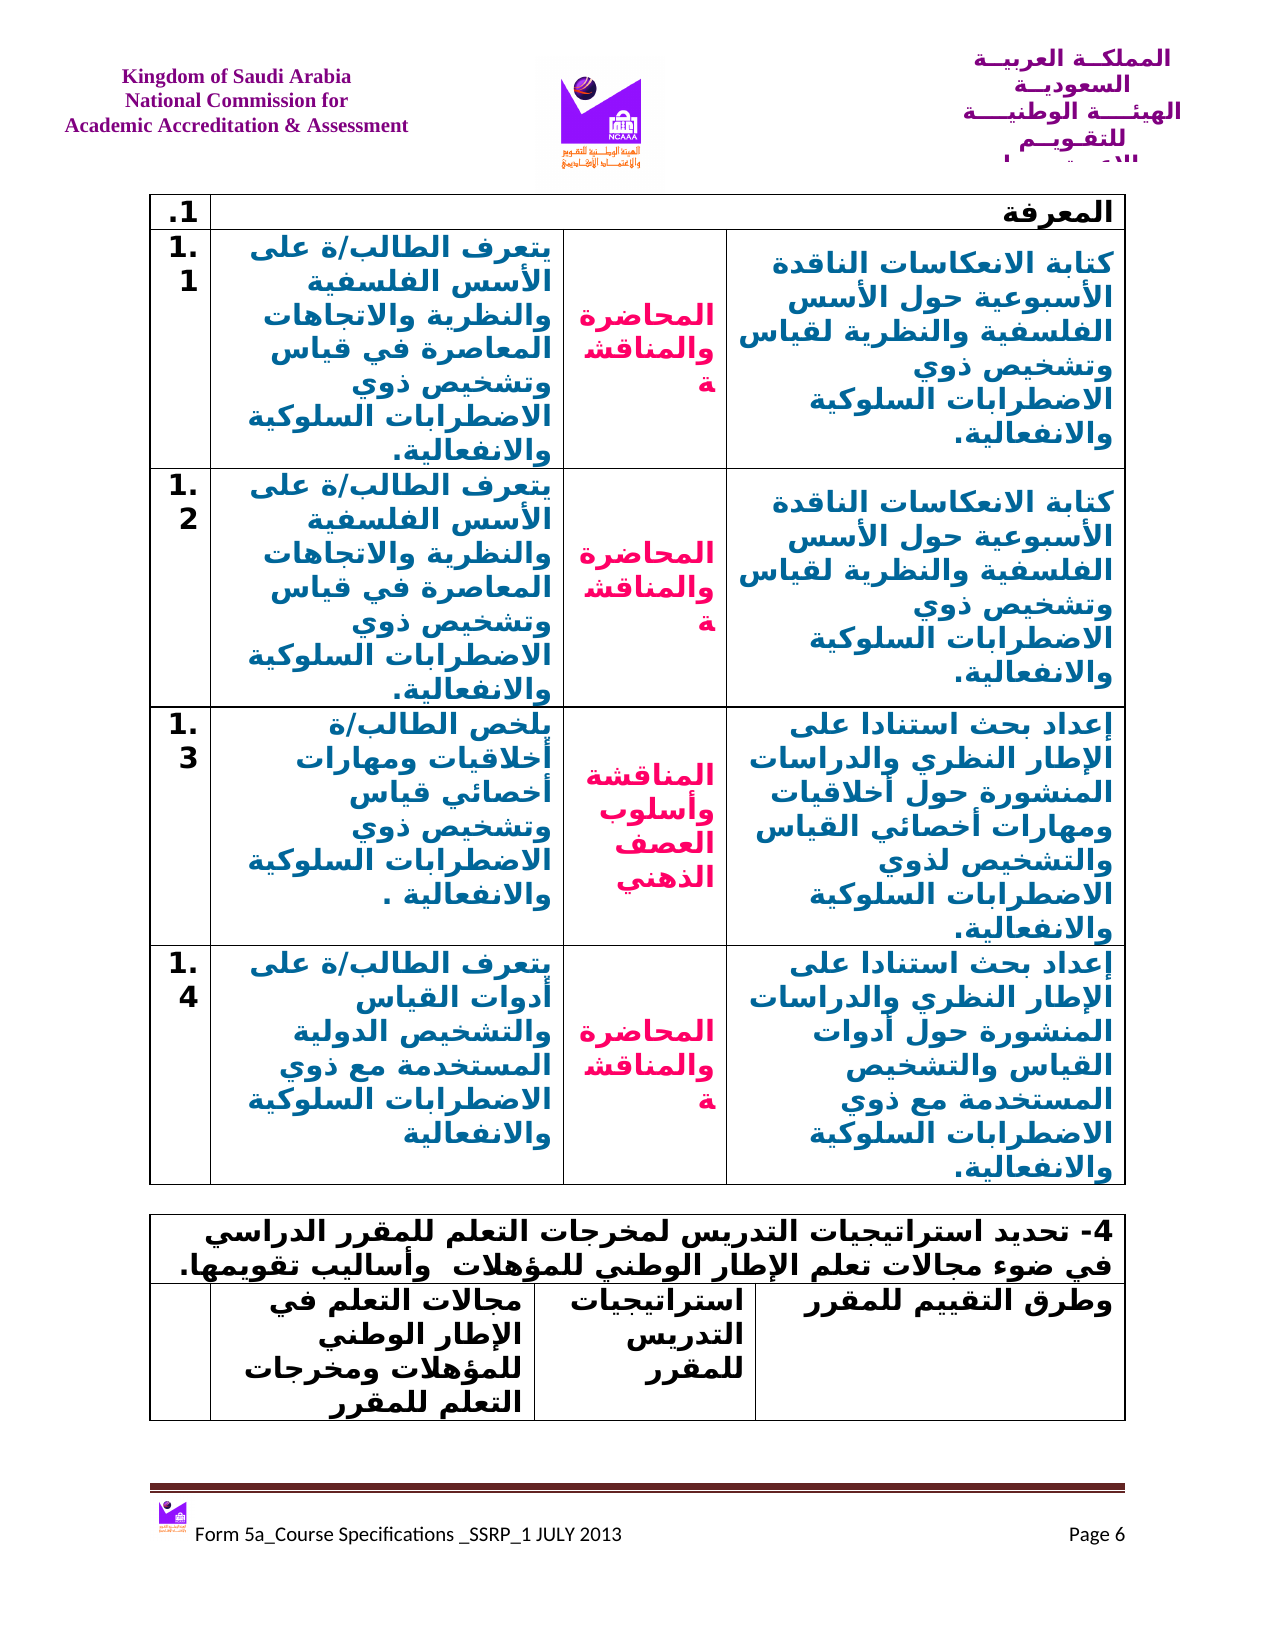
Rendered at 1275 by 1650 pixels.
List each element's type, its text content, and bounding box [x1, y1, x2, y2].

table_cell 1.2 [151, 469, 210, 706]
table_cell المعرفة [211, 195, 1124, 229]
table_cell إعداد بحث استنادا على الإطار النظري والدراسات المنشورة حول أدوات القياس والتشخيص المستخدمة مع ذوي الاضطرابات السلوكية والانفعالية. [727, 946, 1124, 1184]
table_cell المناقشة وأسلوب العصف الذهني [564, 708, 726, 945]
table_cell 1.4 [151, 946, 210, 1184]
table_cell 1.3 [151, 708, 210, 945]
table_cell المحاضرة والمناقشة [564, 946, 726, 1184]
table_cell يتعرف الطالب/ة على أدوات القياس والتشخيص الدولية المستخدمة مع ذوي الاضطرابات السلوكية والانفعالية [211, 946, 563, 1184]
table_cell مجالات التعلم في الإطار الوطني للمؤهلات ومخرجات التعلم للمقرر [211, 1284, 534, 1419]
table_cell وطرق التقييم للمقرر [756, 1284, 1124, 1419]
table_cell يتعرف الطالب/ة على الأسس الفلسفية والنظرية والاتجاهات المعاصرة في قياس وتشخيص ذوي الاضطرابات السلوكية والانفعالية. [211, 230, 563, 468]
table_header 4- تحديد استراتيجيات التدريس لمخرجات التعلم للمقرر الدراسي في ضوء مجالات تعلم الإطار الوطني للمؤهلات وأساليب تقويمها. [151, 1215, 1124, 1283]
picture [150, 1494, 195, 1541]
table_cell 1.1 [151, 230, 210, 468]
table_cell استراتيجيات التدريس للمقرر [535, 1284, 755, 1419]
table_cell المحاضرة والمناقشة [564, 230, 726, 468]
table_cell يلخص الطالب/ة أخلاقيات ومهارات أخصائي قياس وتشخيص ذوي الاضطرابات السلوكية والانفعالية . [211, 708, 563, 945]
table_cell [151, 1284, 210, 1419]
table_cell كتابة الانعكاسات الناقدة الأسبوعية حول الأسس الفلسفية والنظرية لقياس وتشخيص ذوي الاضطرابات السلوكية والانفعالية. [727, 469, 1124, 706]
picture [535, 56, 665, 194]
table_cell المحاضرة والمناقشة [564, 469, 726, 706]
table_cell إعداد بحث استنادا على الإطار النظري والدراسات المنشورة حول أخلاقيات ومهارات أخصائي القياس والتشخيص لذوي الاضطرابات السلوكية والانفعالية. [727, 708, 1124, 945]
table_cell 1. [151, 195, 210, 229]
table_cell كتابة الانعكاسات الناقدة الأسبوعية حول الأسس الفلسفية والنظرية لقياس وتشخيص ذوي الاضطرابات السلوكية والانفعالية. [727, 230, 1124, 468]
table_cell يتعرف الطالب/ة على الأسس الفلسفية والنظرية والاتجاهات المعاصرة في قياس وتشخيص ذوي الاضطرابات السلوكية والانفعالية. [211, 469, 563, 706]
